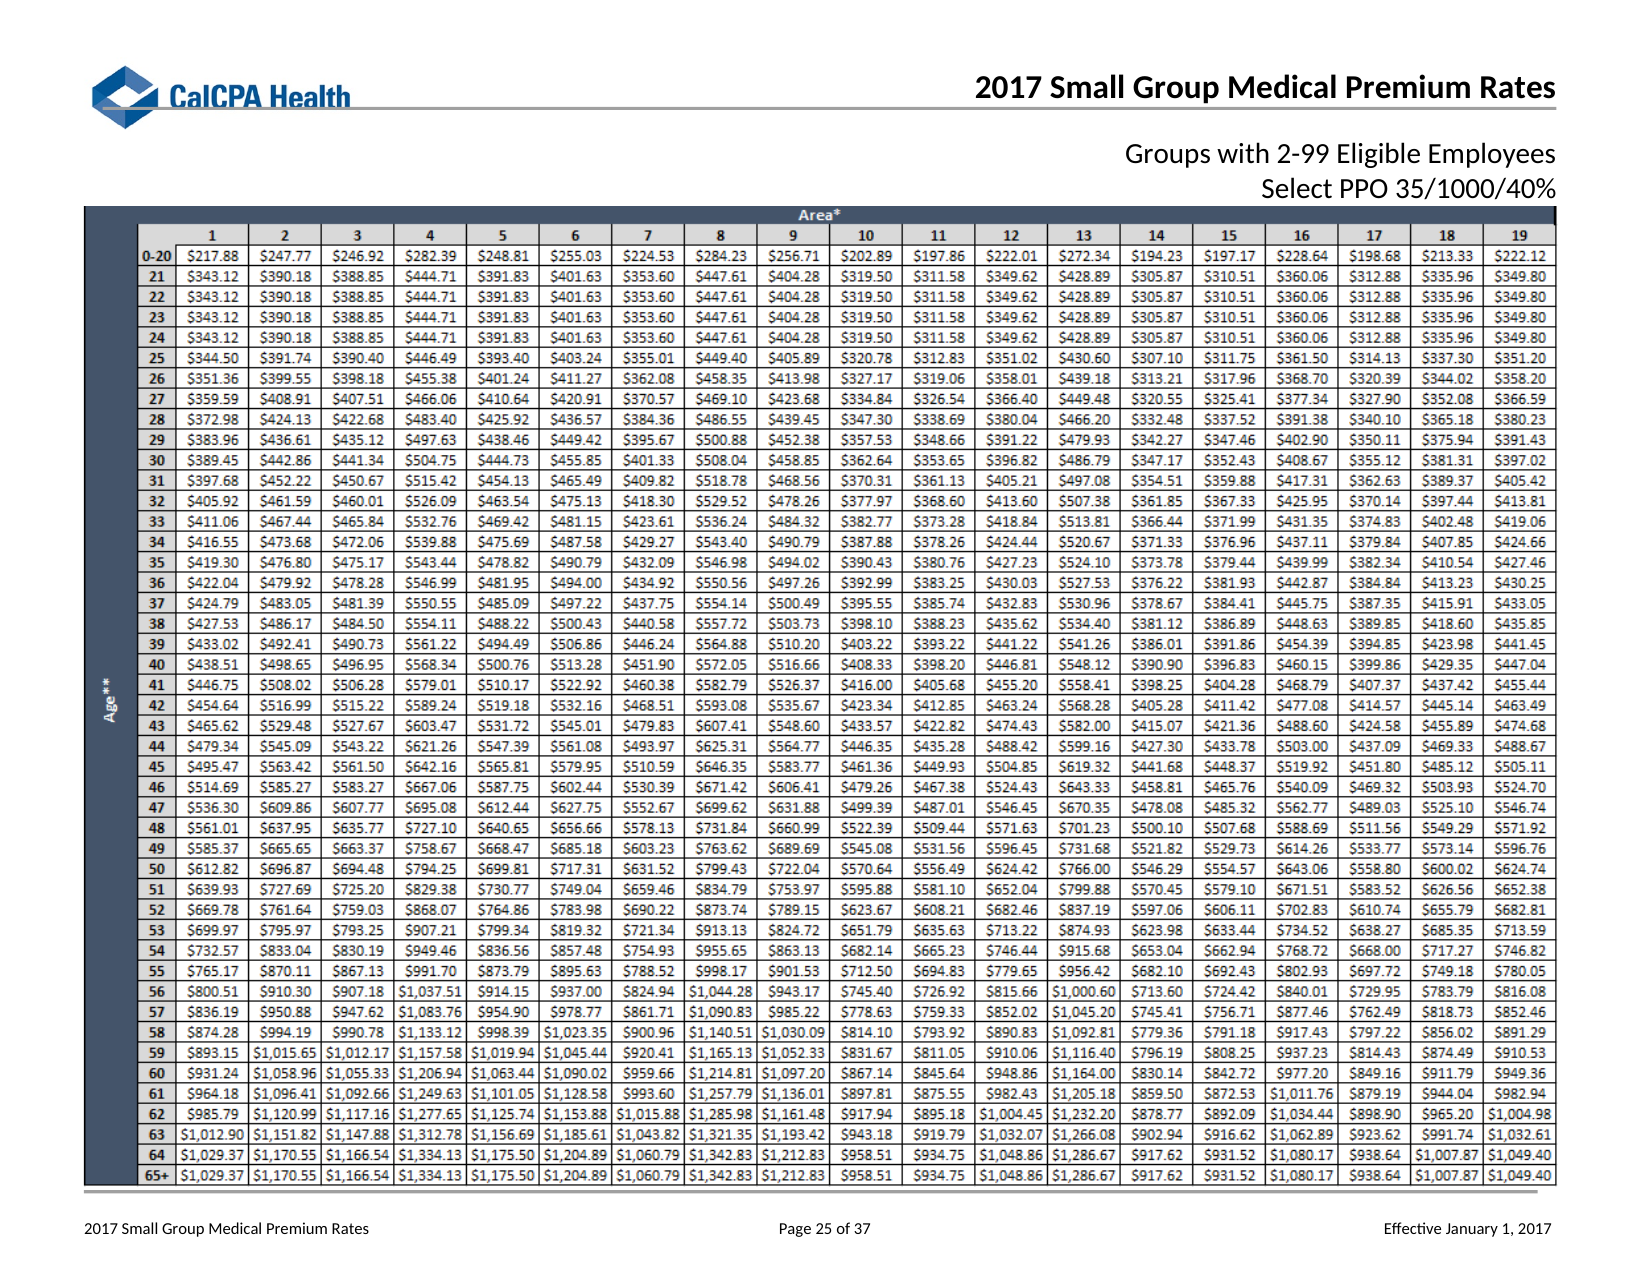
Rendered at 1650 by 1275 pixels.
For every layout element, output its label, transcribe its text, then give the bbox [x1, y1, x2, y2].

picture [83, 57, 360, 135]
text Select PPO 35/1000/40% [84, 170, 1557, 206]
picture [83, 206, 1558, 1187]
